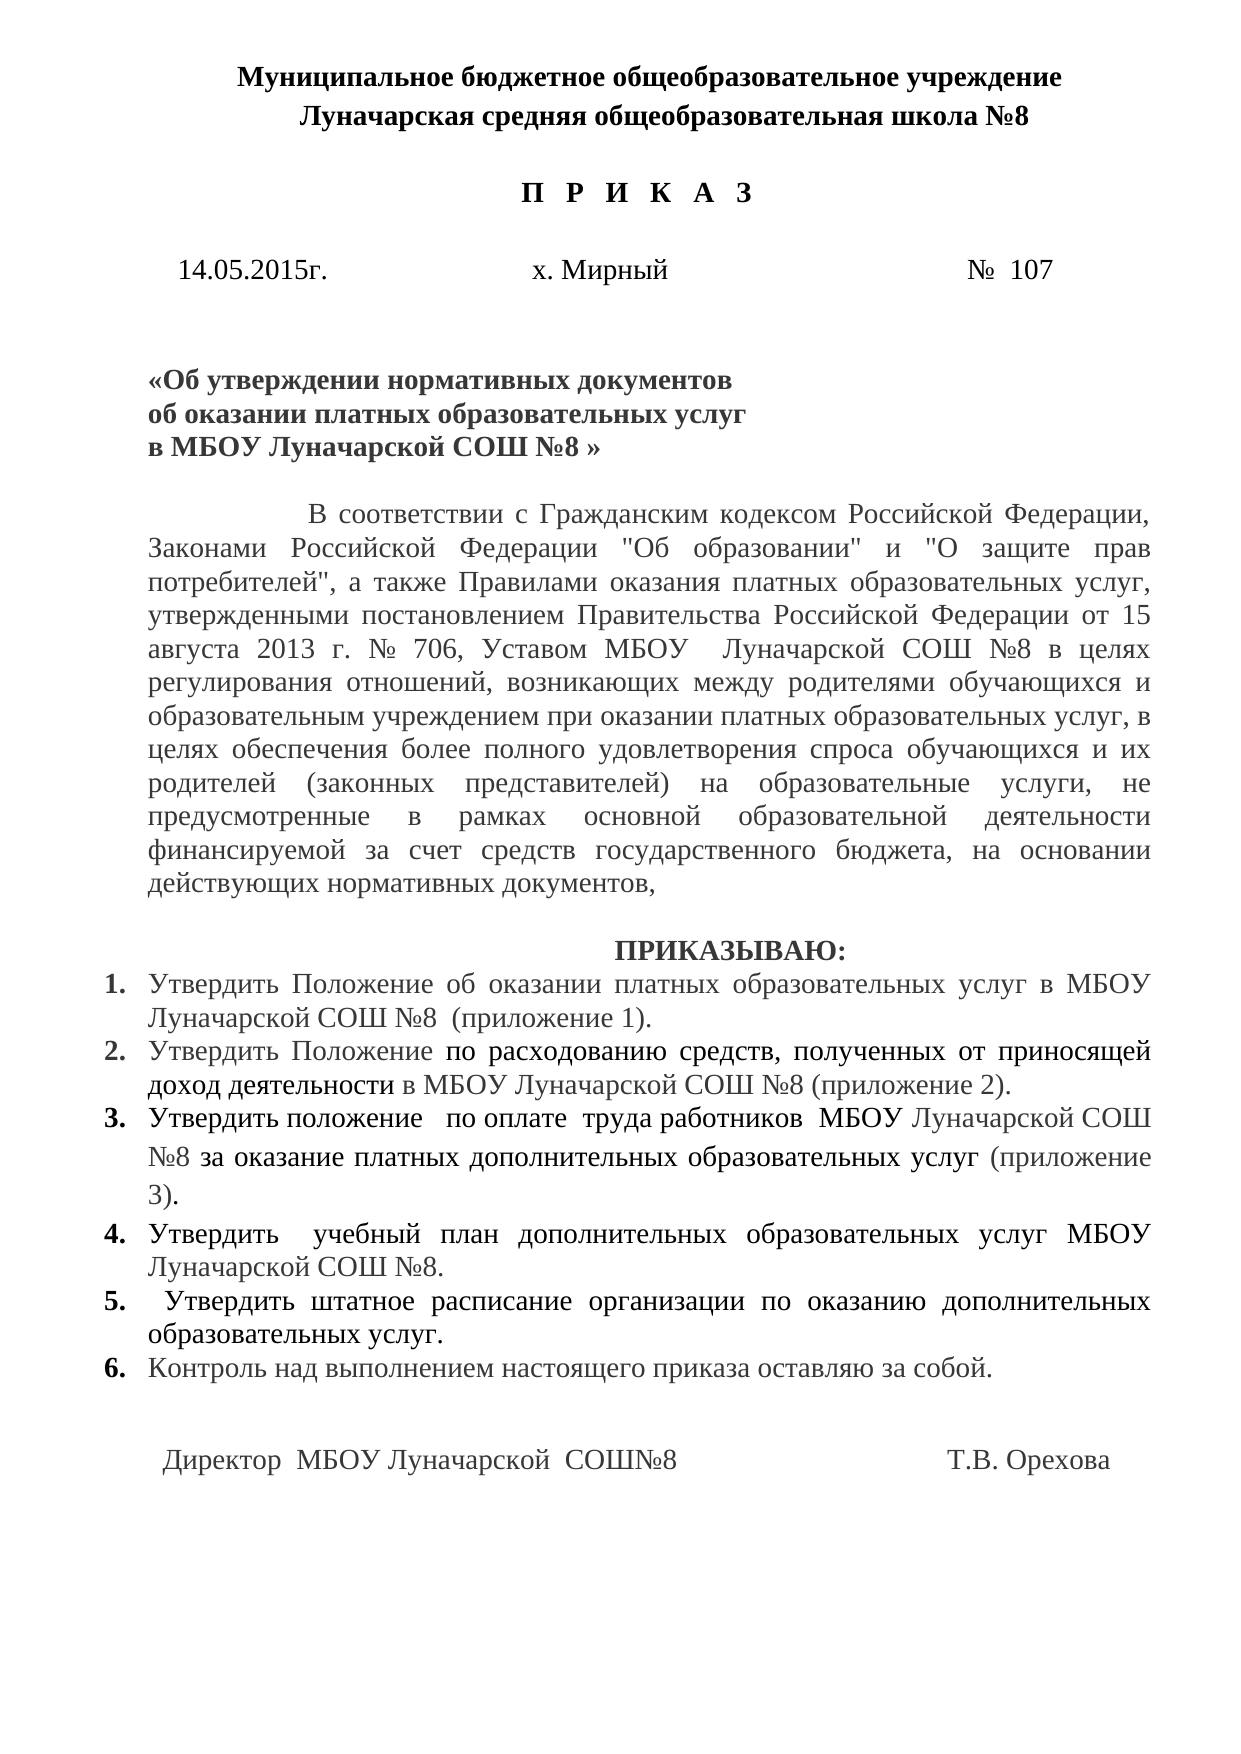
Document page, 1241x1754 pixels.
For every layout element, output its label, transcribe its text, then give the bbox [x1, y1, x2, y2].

text Луначарская средняя общеобразовательная школа №8 [177, 98, 1152, 131]
list Утвердить Положение об оказании платных образовательных услуг в МБОУ Луначарской СОШ №8 (приложение 1). [104, 966, 1152, 1033]
text В соответствии с Гражданским кодексом Российской Федерации, Законами Российской Федерации "Об образовании" и "О защите прав потребителей", а также Правилами оказания платных образовательных услуг, утвержденными постановлением Правительства Российской Федерации от 15 августа 2013 г. № 706, Уставом МБОУ Луначарской СОШ №8 в целях регулирования отношений, возникающих между родителями обучающихся и образовательным учреждением при оказании платных образовательных услуг, в целях обеспечения более полного удовлетворения спроса обучающихся и их родителей (законных представителей) на образовательные услуги, не предусмотренные в рамках основной образовательной деятельности финансируемой за счет средств государственного бюджета, на основании действующих нормативных документов, [148, 497, 1152, 899]
list Утвердить Положение по расходованию средств, полученных от приносящей доход деятельности в МБОУ Луначарской СОШ №8 (приложение 2). [104, 1033, 1152, 1100]
text Муниципальное бюджетное общеобразовательное учреждение [148, 59, 1152, 93]
text ПРИКАЗЫВАЮ: [148, 933, 1152, 966]
text П Р И К А З [121, 175, 1152, 208]
text 14.05.2015г. х. Мирный № 107 [177, 252, 1152, 285]
text в МБОУ Луначарской СОШ №8 » [148, 429, 1152, 463]
text об оказании платных образовательных услуг [148, 396, 1152, 429]
list Утвердить штатное расписание организации по оказанию дополнительных образовательных услуг. [104, 1283, 1152, 1350]
list Контроль над выполнением настоящего приказа оставляю за собой. [104, 1350, 1152, 1384]
list Утвердить учебный план дополнительных образовательных услуг МБОУ Луначарской СОШ №8. [104, 1216, 1152, 1283]
text «Об утверждении нормативных документов [148, 362, 1152, 396]
list Утвердить положение по оплате труда работников МБОУ Луначарской СОШ №8 за оказание платных дополнительных образовательных услуг (приложение 3). [104, 1100, 1152, 1211]
text Директор МБОУ Луначарской СОШ№8 Т.В. Орехова [148, 1442, 1152, 1476]
